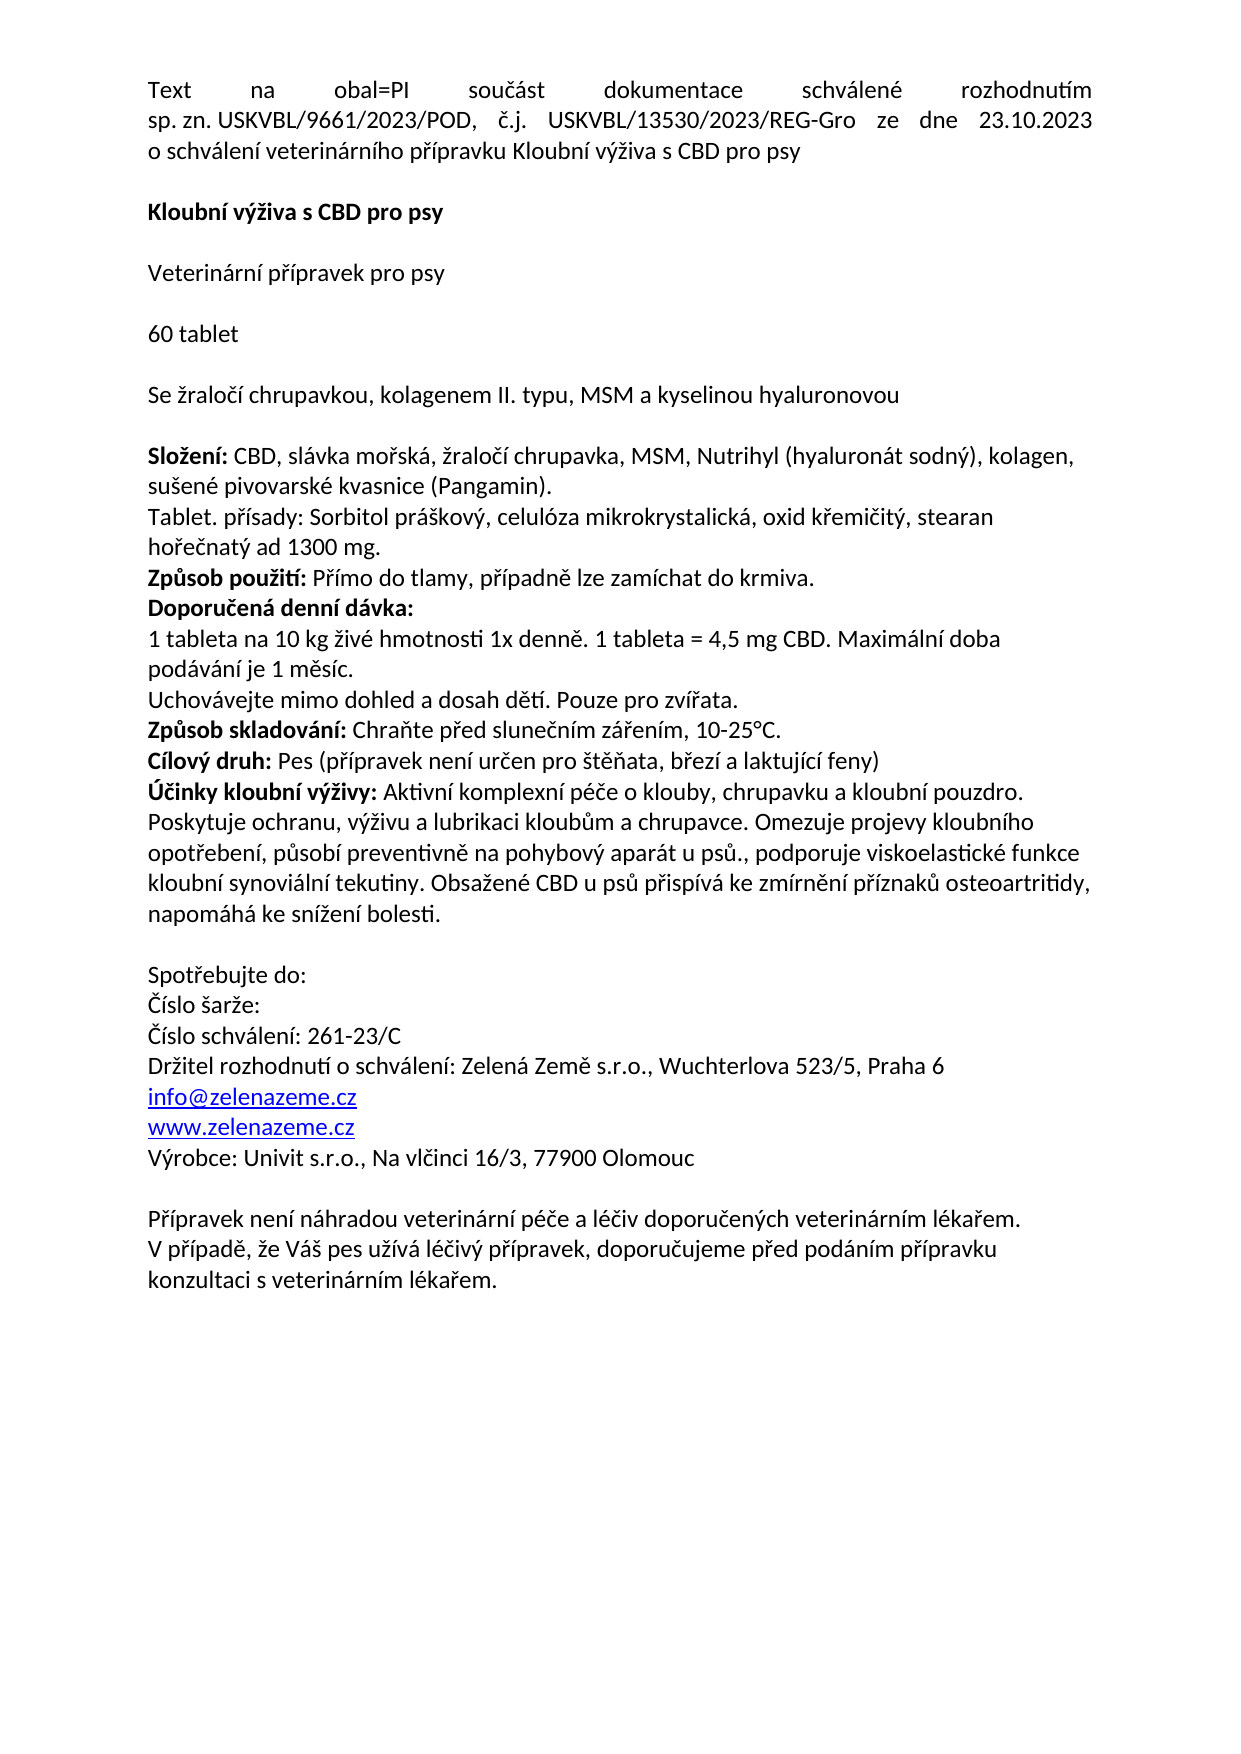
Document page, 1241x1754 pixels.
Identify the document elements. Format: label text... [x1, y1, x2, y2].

text Veterinární přípravek pro psy [148, 257, 1093, 287]
text Složení: CBD, slávka mořská, žraločí chrupavka, MSM, Nutrihyl (hyaluronát sodný), kolagen, sušené pivovarské kvasnice (Pangamin). [148, 440, 1093, 501]
text Kloubní výživa s CBD pro psy [148, 196, 1093, 226]
text Způsob použití: Přímo do tlamy, případně lze zamíchat do krmiva. Doporučená denní dávka: [148, 562, 1093, 623]
text Uchovávejte mimo dohled a dosah dětí. Pouze pro zvířata. [148, 684, 1093, 715]
text Cílový druh: Pes (přípravek není určen pro štěňata, březí a laktující feny) [148, 745, 1093, 776]
text Číslo šarže: [148, 989, 1093, 1020]
text Spotřebujte do: [148, 959, 1093, 989]
text Se žraločí chrupavkou, kolagenem II. typu, MSM a kyselinou hyaluronovou [148, 379, 1093, 409]
text 1 tableta na 10 kg živé hmotnosti 1x denně. 1 tableta = 4,5 mg CBD. Maximální doba podávání je 1 měsíc. [148, 623, 1093, 684]
text Číslo schválení: 261-23/C [148, 1020, 1093, 1050]
text Způsob skladování: Chraňte před slunečním zářením, 10-25°C. [148, 715, 1093, 745]
text Účinky kloubní výživy: Aktivní komplexní péče o klouby, chrupavku a kloubní pouzdro. Poskytuje ochranu, výživu a lubrikaci kloubům a chrupavce. Omezuje projevy kloubního opotřebení, působí preventivně na pohybový aparát u psů., podporuje viskoelastické funkce kloubní synoviální tekutiny. Obsažené CBD u psů přispívá ke zmírnění příznaků osteoartritidy, napomáhá ke snížení bolesti. [148, 776, 1093, 928]
text Držitel rozhodnutí o schválení: Zelená Země s.r.o., Wuchterlova 523/5, Praha 6 info@zelenazeme.cz [148, 1050, 1093, 1111]
text 60 tablet [148, 318, 1093, 348]
text Přípravek není náhradou veterinární péče a léčiv doporučených veterinárním lékařem. V případě, že Váš pes užívá léčivý přípravek, doporučujeme před podáním přípravku konzultaci s veterinárním lékařem. [148, 1203, 1093, 1294]
text Výrobce: Univit s.r.o., Na vlčinci 16/3, 77900 Olomouc [148, 1142, 1093, 1172]
text Tablet. přísady: Sorbitol práškový, celulóza mikrokrystalická, oxid křemičitý, stearan hořečnatý ad 1300 mg. [148, 501, 1093, 562]
text www.zelenazeme.cz [148, 1111, 1093, 1142]
